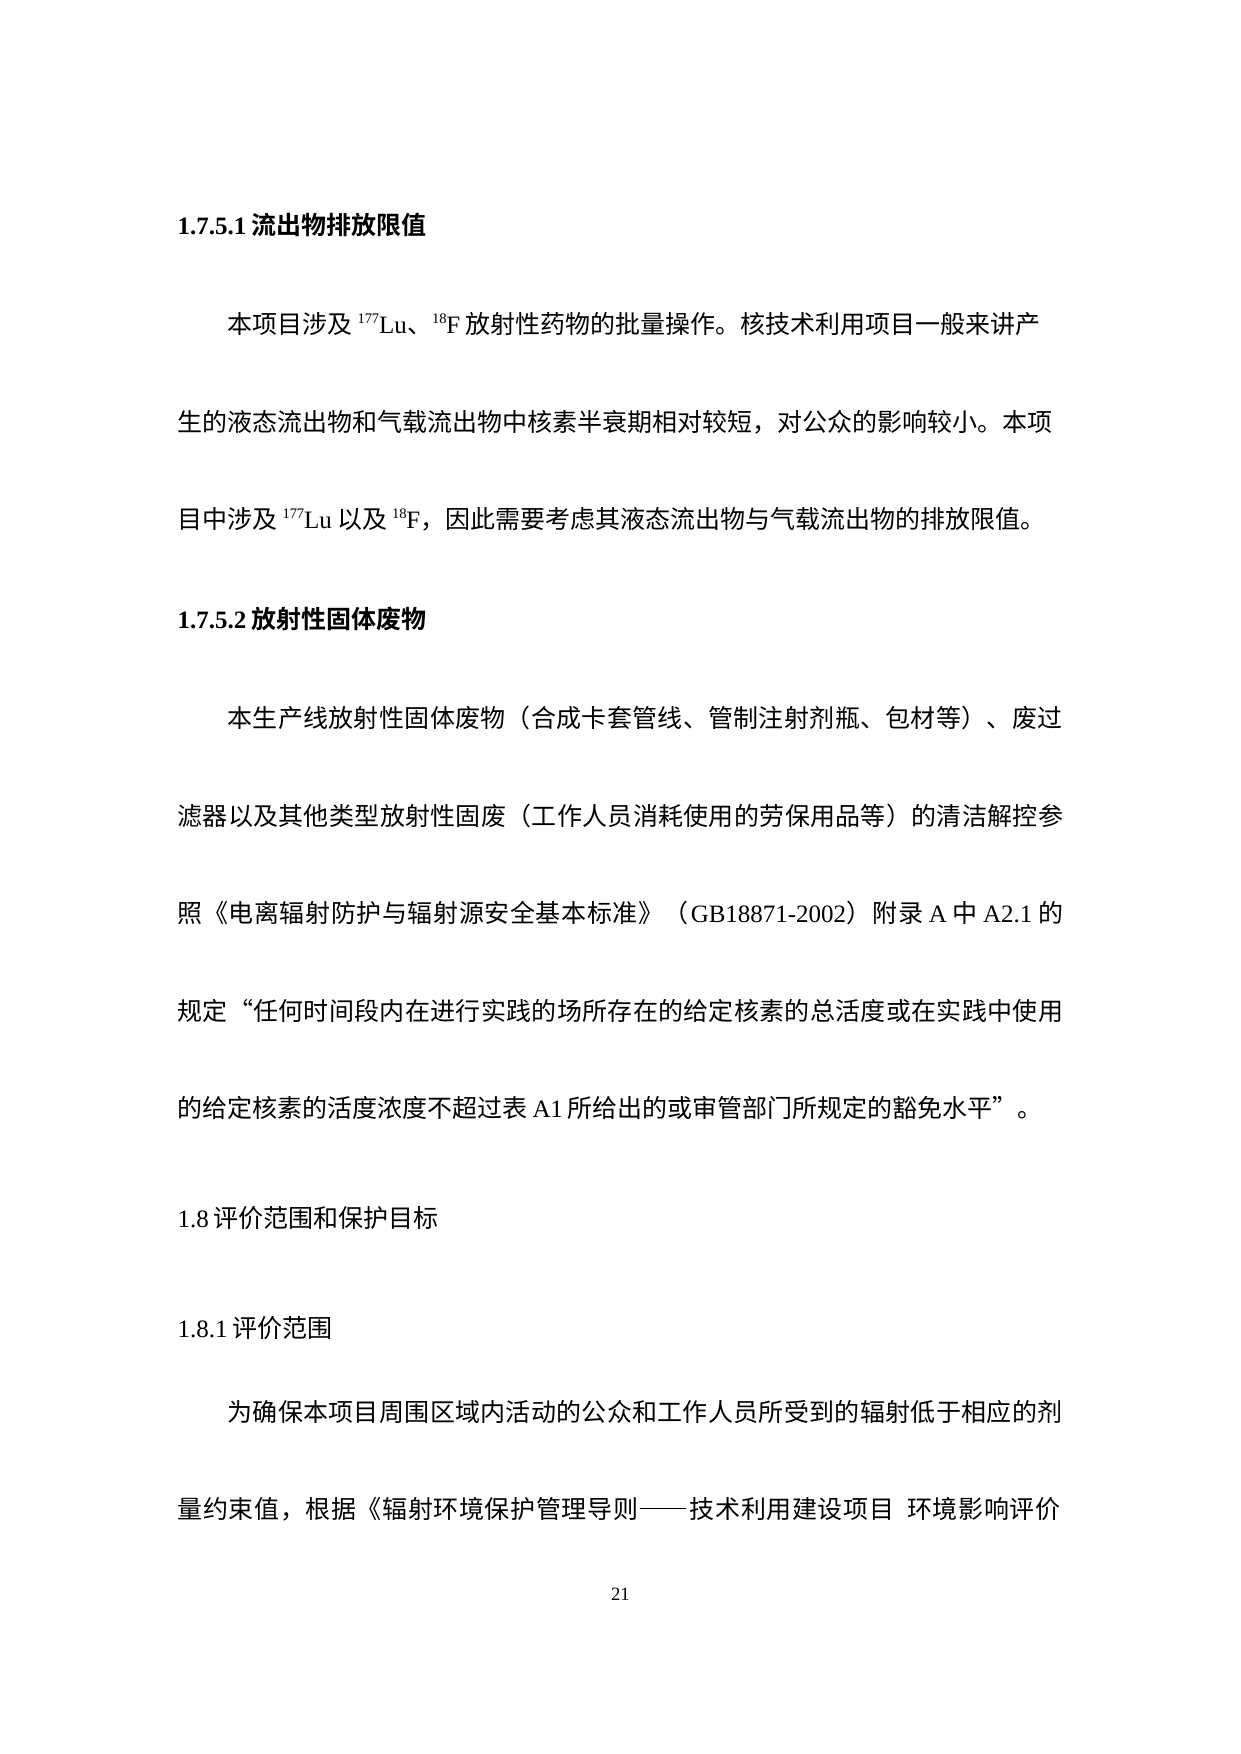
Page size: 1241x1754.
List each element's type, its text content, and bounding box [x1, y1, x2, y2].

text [177, 1378, 1063, 1540]
text 本项目涉及177Lu、18F放射性药物的批量操作。核技术利用项目一般来讲产生的液态流出物和气载流出物中核素半衰期相对较短，对公众的影响较小。本项目中涉及177Lu以及18F，因此需要考虑其液态流出物与气载流出物的排放限值。 [177, 290, 1063, 550]
list 1.7.5.1流出物排放限值 [177, 191, 1063, 256]
text 本生产线放射性固体废物（合成卡套管线、管制注射剂瓶、包材等）、废过滤器以及其他类型放射性固废（工作人员消耗使用的劳保用品等）的清洁解控参照《电离辐射防护与辐射源安全基本标准》（GB18871-2002）附录A中A2.1的规定“任何时间段内在进行实践的场所存在的给定核素的总活度或在实践中使用的给定核素的活度浓度不超过表A1所给出的或审管部门所规定的豁免水平”。 [177, 684, 1063, 1139]
subtitle 1.8.1评价范围 [177, 1294, 1063, 1359]
list 1.7.5.2放射性固体废物 [177, 585, 1063, 650]
subtitle 1.8评价范围和保护目标 [177, 1184, 1063, 1249]
